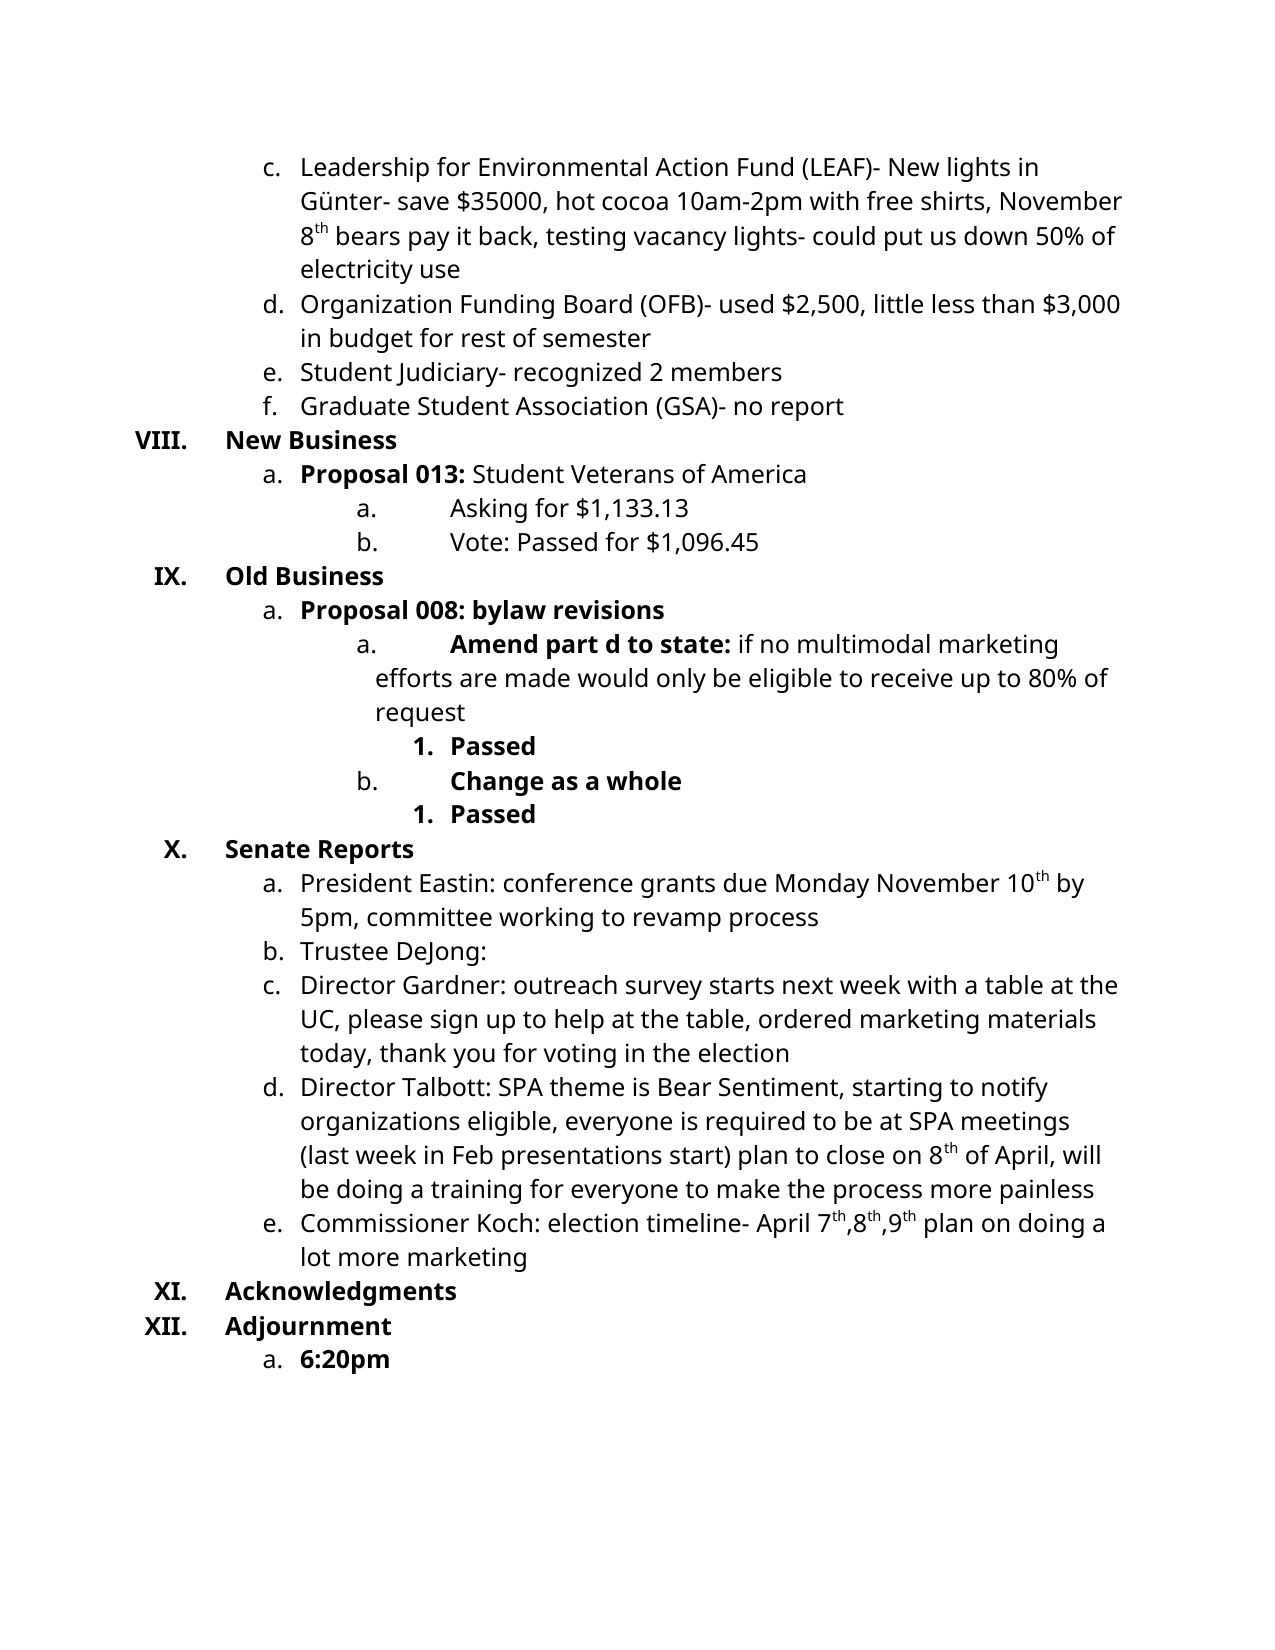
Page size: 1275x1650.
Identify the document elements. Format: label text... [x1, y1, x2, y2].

list Director Talbott: SPA theme is Bear Sentiment, starting to notify organizations eligible, everyone is required to be at SPA meetings (last week in Feb presentations start) plan to close on 8th of April, will be doing a training for everyone to make the process more painless [262, 1070, 1125, 1206]
list Commissioner Koch: election timeline- April 7th,8th,9th plan on doing a lot more marketing [262, 1206, 1125, 1274]
list Passed [412, 729, 1125, 763]
list Acknowledgments [187, 1274, 1125, 1308]
list Passed [412, 797, 1125, 831]
list Proposal 008: bylaw revisions [262, 593, 1125, 627]
list Amend part d to state: if no multimodal marketing efforts are made would only be eligible to receive up to 80% of request [356, 627, 1125, 729]
list Director Gardner: outreach survey starts next week with a table at the UC, please sign up to help at the table, ordered marketing materials today, thank you for voting in the election [262, 967, 1125, 1070]
list 6:20pm [262, 1342, 1125, 1376]
list Organization Funding Board (OFB)- used $2,500, little less than $3,000 in budget for rest of semester [262, 286, 1125, 354]
list Old Business [187, 559, 1125, 593]
list Trustee DeJong: [262, 933, 1125, 967]
list New Business [187, 422, 1125, 457]
list Graduate Student Association (GSA)- no report [262, 388, 1125, 422]
list Proposal 013: Student Veterans of America [262, 457, 1125, 491]
list Vote: Passed for $1,096.45 [356, 525, 1125, 559]
list Adjournment [187, 1308, 1125, 1342]
list Student Judiciary- recognized 2 members [262, 354, 1125, 388]
list Asking for $1,133.13 [356, 491, 1125, 525]
list Change as a whole [356, 763, 1125, 797]
list Leadership for Environmental Action Fund (LEAF)- New lights in Günter- save $35000, hot cocoa 10am-2pm with free shirts, November 8th bears pay it back, testing vacancy lights- could put us down 50% of electricity use [262, 150, 1125, 286]
list Senate Reports [187, 831, 1125, 865]
list President Eastin: conference grants due Monday November 10th by 5pm, committee working to revamp process [262, 865, 1125, 933]
